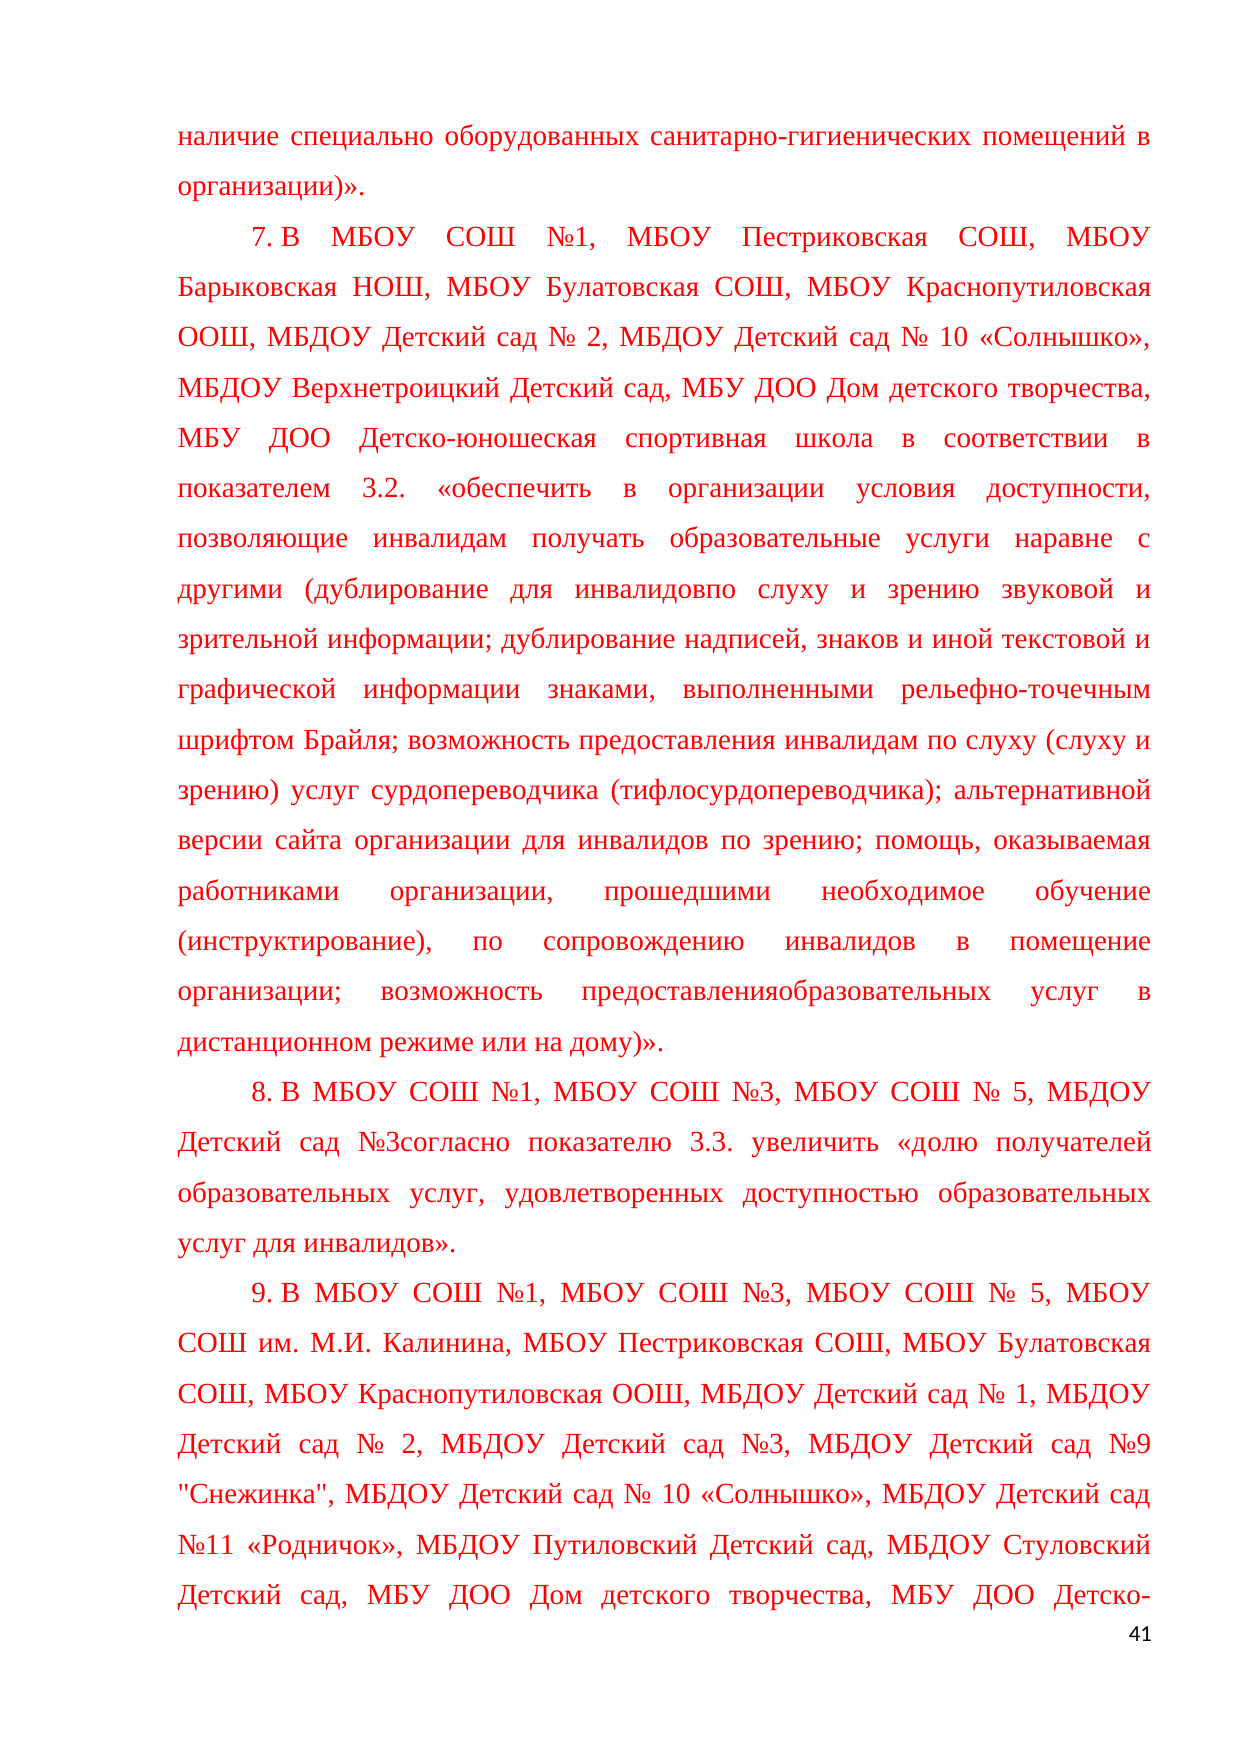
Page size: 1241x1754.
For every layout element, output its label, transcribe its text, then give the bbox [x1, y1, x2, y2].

list В МБОУ СОШ №1, МБОУ Пестриковская СОШ, МБОУ Барыковская НОШ, МБОУ Булатовская СОШ, МБОУ Краснопутиловская ООШ, МБДОУ Детский сад № 2, МБДОУ Детский сад № 10 «Солнышко», МБДОУ Верхнетроицкий Детский сад, МБУ ДОО Дом детского творчества, МБУ ДОО Детско-юношеская спортивная школа в соответствии в показателем 3.2. «обеспечить в организации условия доступности, позволяющие инвалидам получать образовательные услуги наравне с другими (дублирование для инвалидовпо слуху и зрению звуковой и зрительной информации; дублирование надписей, знаков и иной текстовой и графической информации знаками, выполненными рельефно-точечным шрифтом Брайля; возможность предоставления инвалидам по слуху (слуху и зрению) услуг сурдопереводчика (тифлосурдопереводчика); альтернативной версии сайта организации для инвалидов по зрению; помощь, оказываемая работниками организации, прошедшими необходимое обучение (инструктирование), по сопровождению инвалидов в помещение организации; возможность предоставленияобразовательных услуг в дистанционном режиме или на дому)». [177, 219, 1152, 1057]
list В МБОУ СОШ №1, МБОУ СОШ №3, МБОУ СОШ № 5, МБДОУ Детский сад №3согласно показателю 3.3. увеличить «долю получателей образовательных услуг, удовлетворенных доступностью образовательных услуг для инвалидов». [177, 1074, 1152, 1258]
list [177, 1275, 1152, 1611]
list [177, 118, 1152, 202]
